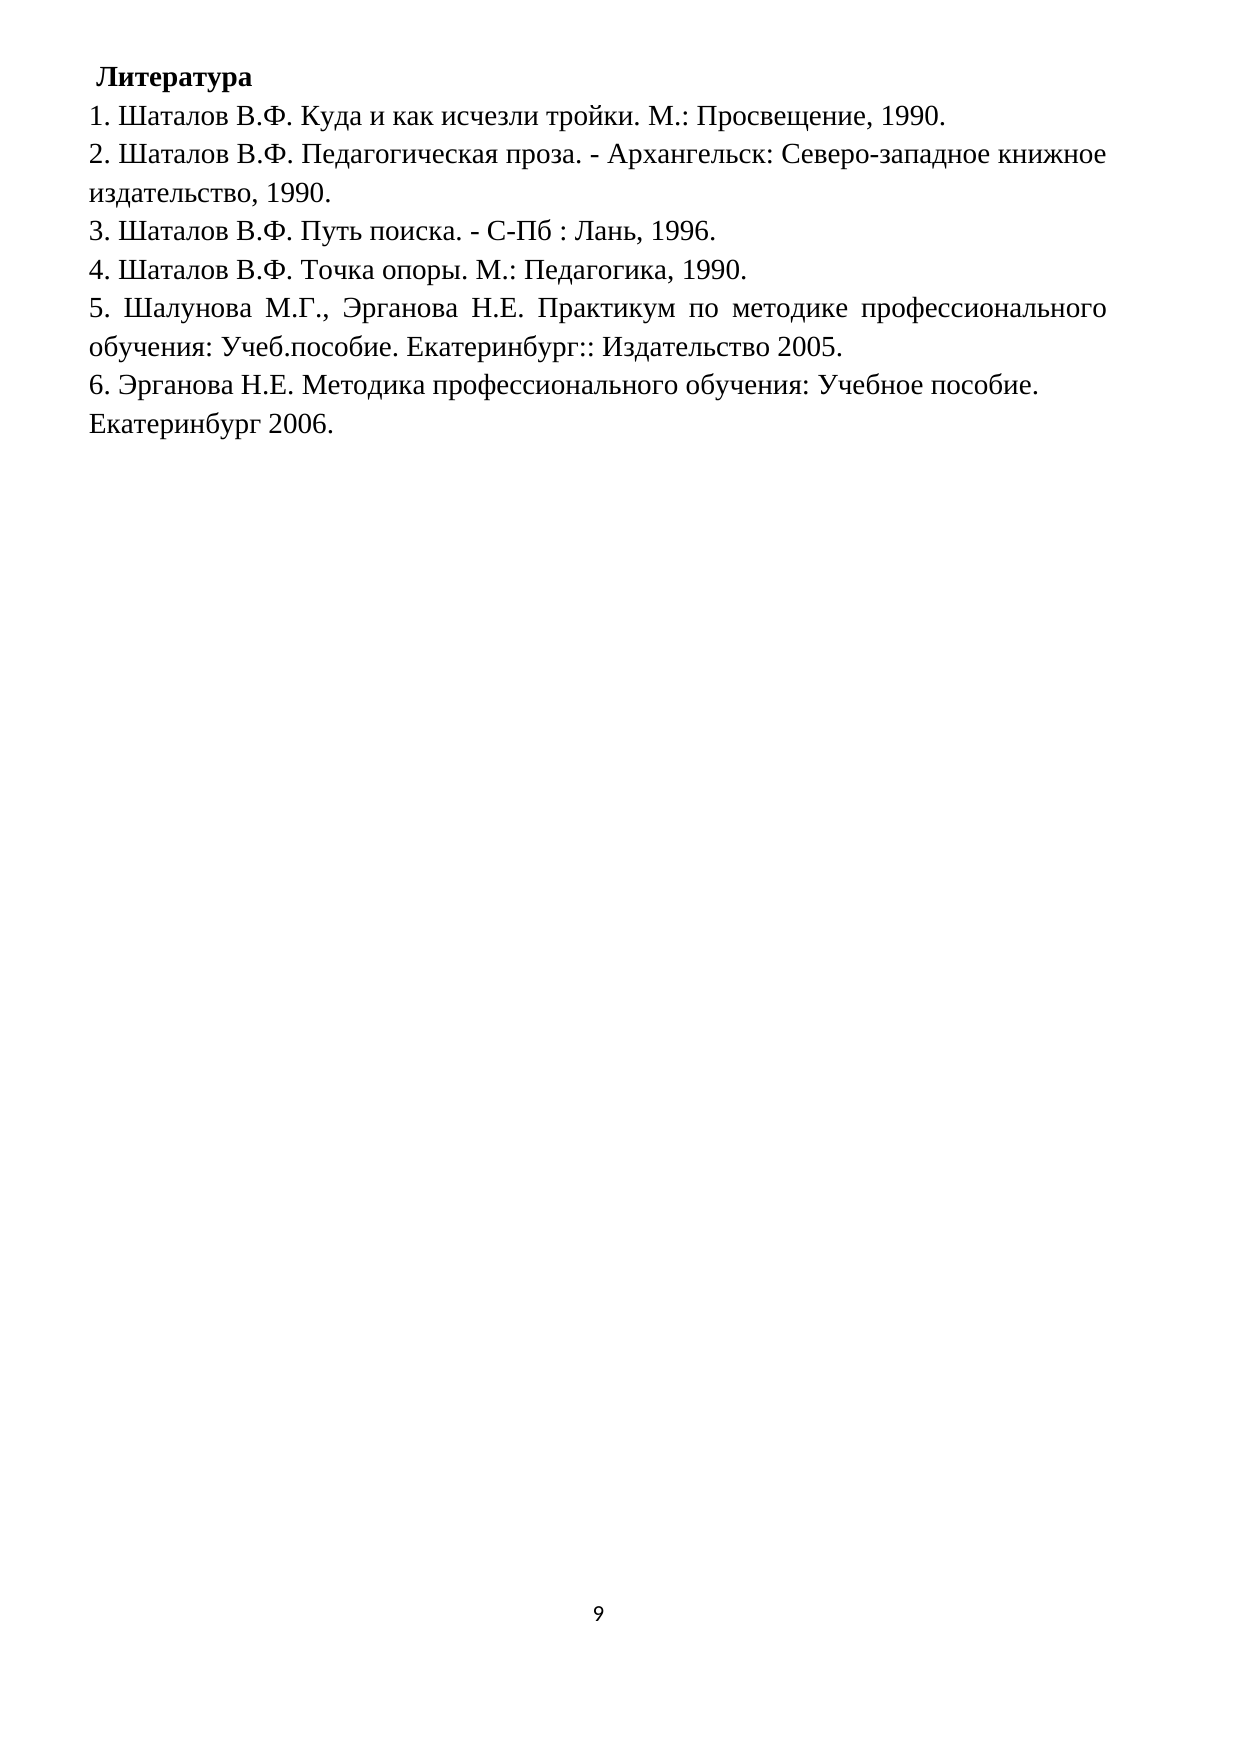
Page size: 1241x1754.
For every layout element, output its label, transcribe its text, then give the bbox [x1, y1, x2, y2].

text Литература [89, 59, 1107, 93]
text 3. Шаталов В.Ф. Путь поиска. - С-Пб : Лань, 1996. [89, 213, 1107, 247]
text Екатеринбург 2006. [89, 406, 1107, 439]
text 1. Шаталов В.Ф. Куда и как исчезли тройки. М.: Просвещение, 1990. [89, 98, 1107, 131]
text 5. Шалунова М.Г., Эрганова Н.Е. Практикум по методике профессионального обучения: Учеб.пособие. Екатеринбург:: Издательство 2005. [89, 290, 1107, 362]
text 6. Эрганова Н.Е. Методика профессионального обучения: Учебное пособие. [89, 367, 1107, 401]
text 4. Шаталов В.Ф. Точка опоры. М.: Педагогика, 1990. [89, 252, 1107, 285]
text 2. Шаталов В.Ф. Педагогическая проза. - Архангельск: Северо-западное книжное издательство, 1990. [89, 136, 1107, 208]
